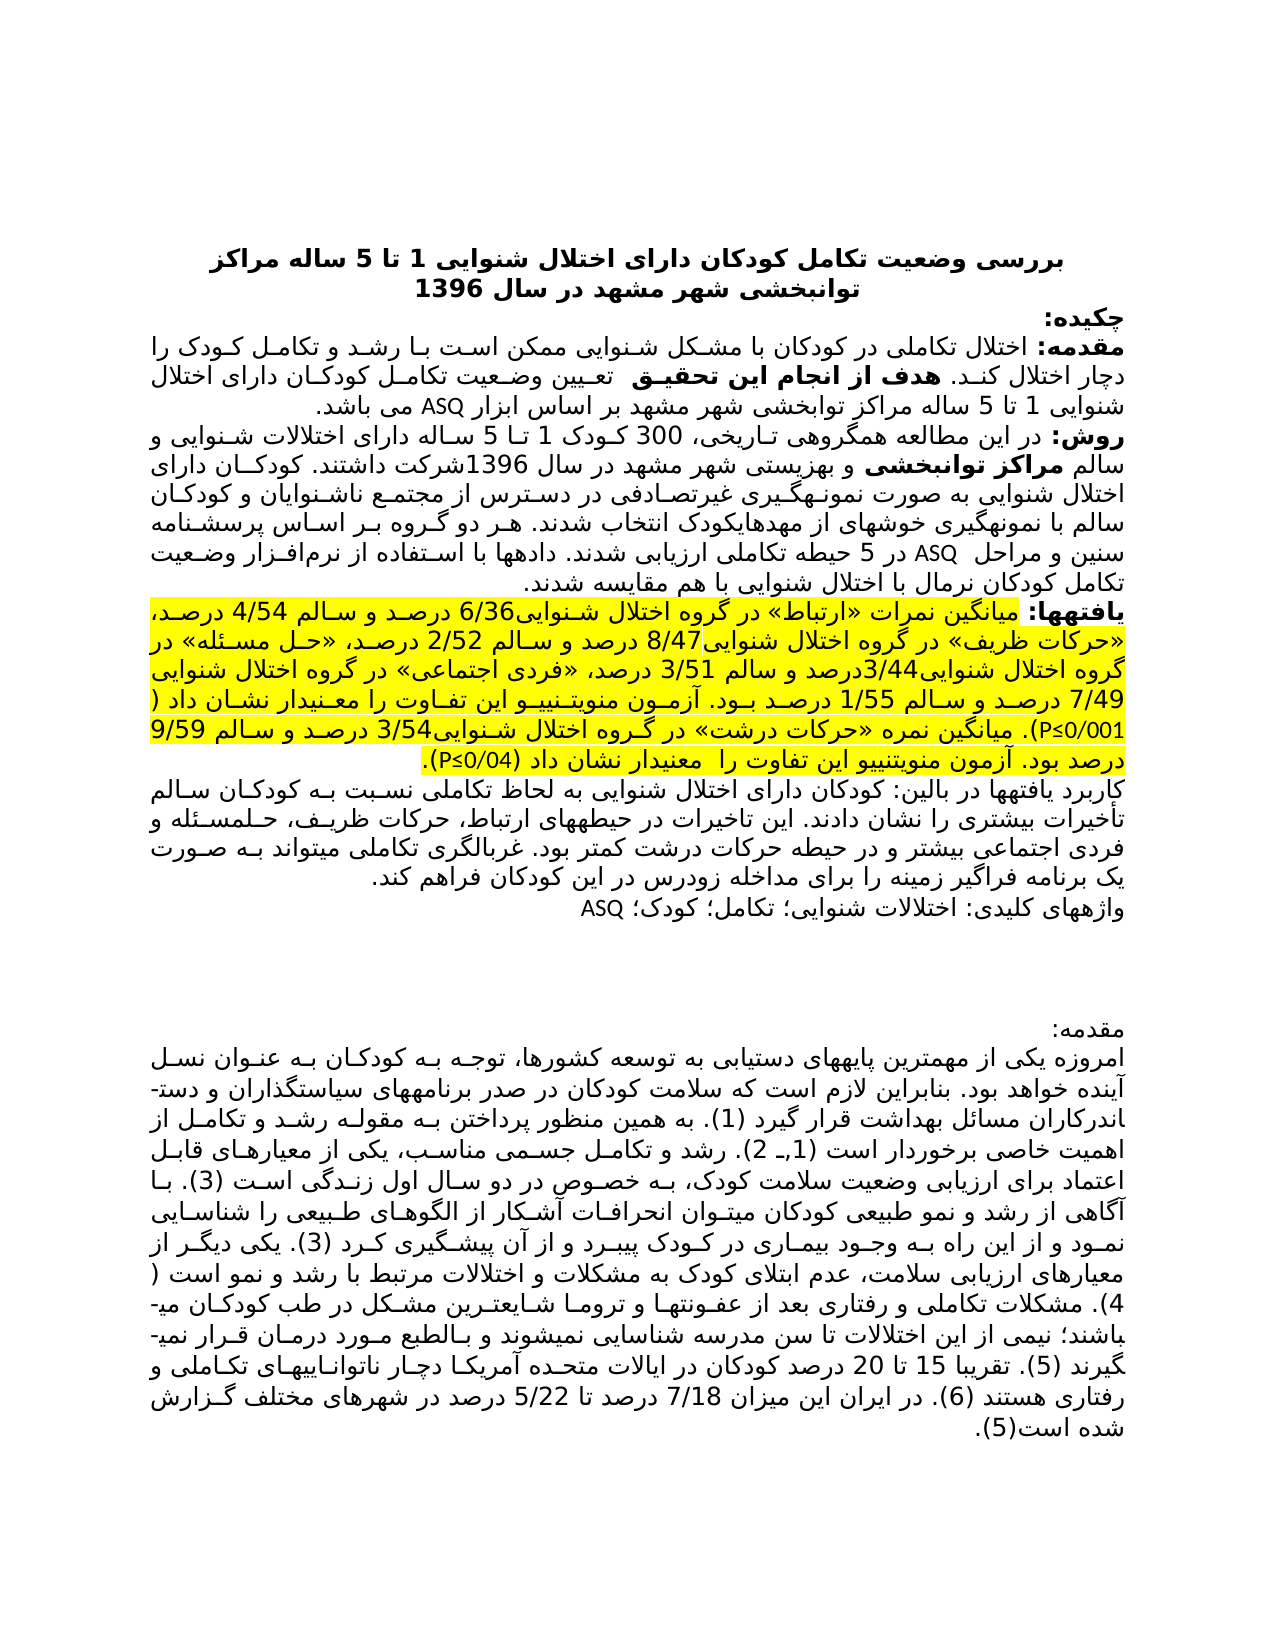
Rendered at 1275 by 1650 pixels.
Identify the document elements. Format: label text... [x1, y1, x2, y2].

text امروزه یکی از مهمترین پایههای دستیابی به توسعه کشورها، توجه به کودکان به عنوان نسل آینده خواهد بود. بنابراین لازم است که سلامت کودکان در صدر برنامههای سیاستگذاران و دستاندرکاران مسائل بهداشت قرار گیرد (1). به همین منظور پرداختن به مقوله رشد و تکامل از اهمیت خاصی برخوردار است (1, 2). رشد و تکامل جسمی مناسب، یکی از معیارهای قابل اعتماد برای ارزیابی وضعیت سلامت کودک، به خصوص در دو سال اول زندگی است (3). با آگاهی از رشد و نمو طبیعی کودکان میتوان انحرافات آشکار از الگوهای طبیعی را شناسایی نمود و از این راه به وجود بیماری در کودک پیبرد و از آن پیشگیری کرد (3). یکی دیگر از معیارهای ارزیابی سلامت، عدم ابتلای کودک به مشکلات و اختلالات مرتبط با رشد و نمو است (4). مشکلات تکاملی و رفتاری بعد از عفونتها و تروما شایعترین مشکل در طب کودکان میباشند؛ نیمی از این اختلالات تا سن مدرسه شناسایی نمیشوند و بالطبع مورد درمان قرار نمیگیرند (5). تقریبا 15 تا 20 درصد کودکان در ایالات متحده آمریکا دچار ناتواناییهای تکاملی و رفتاری هستند (6). در ایران این میزان 7/18 درصد تا 5/22 درصد در شهرهای مختلف گزارش شده است(5). [150, 1043, 1125, 1442]
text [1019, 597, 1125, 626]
text روش‌: در این مطالعه همگروهی تاریخی، 300 کودک 1 تا 5 ساله دارای اختلالات شنوایی و سالم مراکز توانبخشی و بهزیستی شهر مشهد در سال 1396شرکت داشتند. کودکان دارای اختلال شنوایی به صورت نمونهگیری غیرتصادفی در دسترس از مجتمع ناشنوایان و کودکان سالم با نمونهگیری خوشهای از مهدهایکودک انتخاب شدند. هر دو گروه بر اساس پرسشنامه سنین و مراحل ASQ در 5 حیطه تکاملی ارزیابی شدند. دادهها با استفاده از نرم‌افزار وضعیت تکامل کودکان نرمال با اختلال شنوایی با هم مقایسه شدند. [150, 421, 1125, 597]
text کاربرد یافتهها در بالین: کودکان دارای اختلال شنوایی به لحاظ تکاملی نسبت به کودکان سالم تأخیرات بیشتری را نشان دادند. این تاخیرات در حیطههای ارتباط، حرکات ظریف، حلمسئله و فردی اجتماعی بیشتر و در حیطه حرکات درشت کمتر بود. غربالگری تکاملی میتواند به صورت یک برنامه فراگیر زمینه را برای مداخله زودرس در این کودکان فراهم کند. [150, 775, 1125, 892]
text مقدمه: اختلال تکاملی در کودکان با مشکل شنوایی ممکن است با رشد و تکامل کودک را دچار اختلال کند. هدف از انجام این تحقیق تعیین وضعیت تکامل کودکان دارای اختلال شنوایی 1 تا 5 ساله مراکز توابخشی شهر مشهد بر اساس ابزار ASQ می باشد. [150, 332, 1125, 421]
text چکیده: [150, 303, 1125, 332]
text واژههای کلیدی: اختلالات شنوایی؛ تکامل؛ کودک؛ ASQ [150, 892, 1125, 922]
text مقدمه: [150, 1014, 1125, 1043]
text یافتهها: میانگین نمرات «ارتباط» در گروه اختلال شنوایی6/36 درصد و سالم 4/54 درصد، «حرکات ظریف» در گروه اختلال شنوایی8/47 درصد و سالم 2/52 درصد، «حل مسئله» در گروه اختلال شنوایی3/44درصد و سالم 3/51 درصد، «فردی اجتماعی» در گروه اختلال شنوایی7/49 درصد و سالم 1/55 درصد بود. آزمون منویتنییو این تفاوت را معنیدار نشان داد (P≤0/001). میانگین نمره «حرکات درشت» در گروه اختلال شنوایی3/54 درصد و سالم 9/59 درصد بود. آزمون منویتنییو این تفاوت را معنیدار نشان داد (P≤0/04). [150, 744, 1125, 775]
text بررسی وضعیت تکامل کودکان دارای اختلال شنوایی 1 تا 5 ساله مراکز توانبخشی شهر مشهد در سال 1396 [150, 244, 1125, 303]
